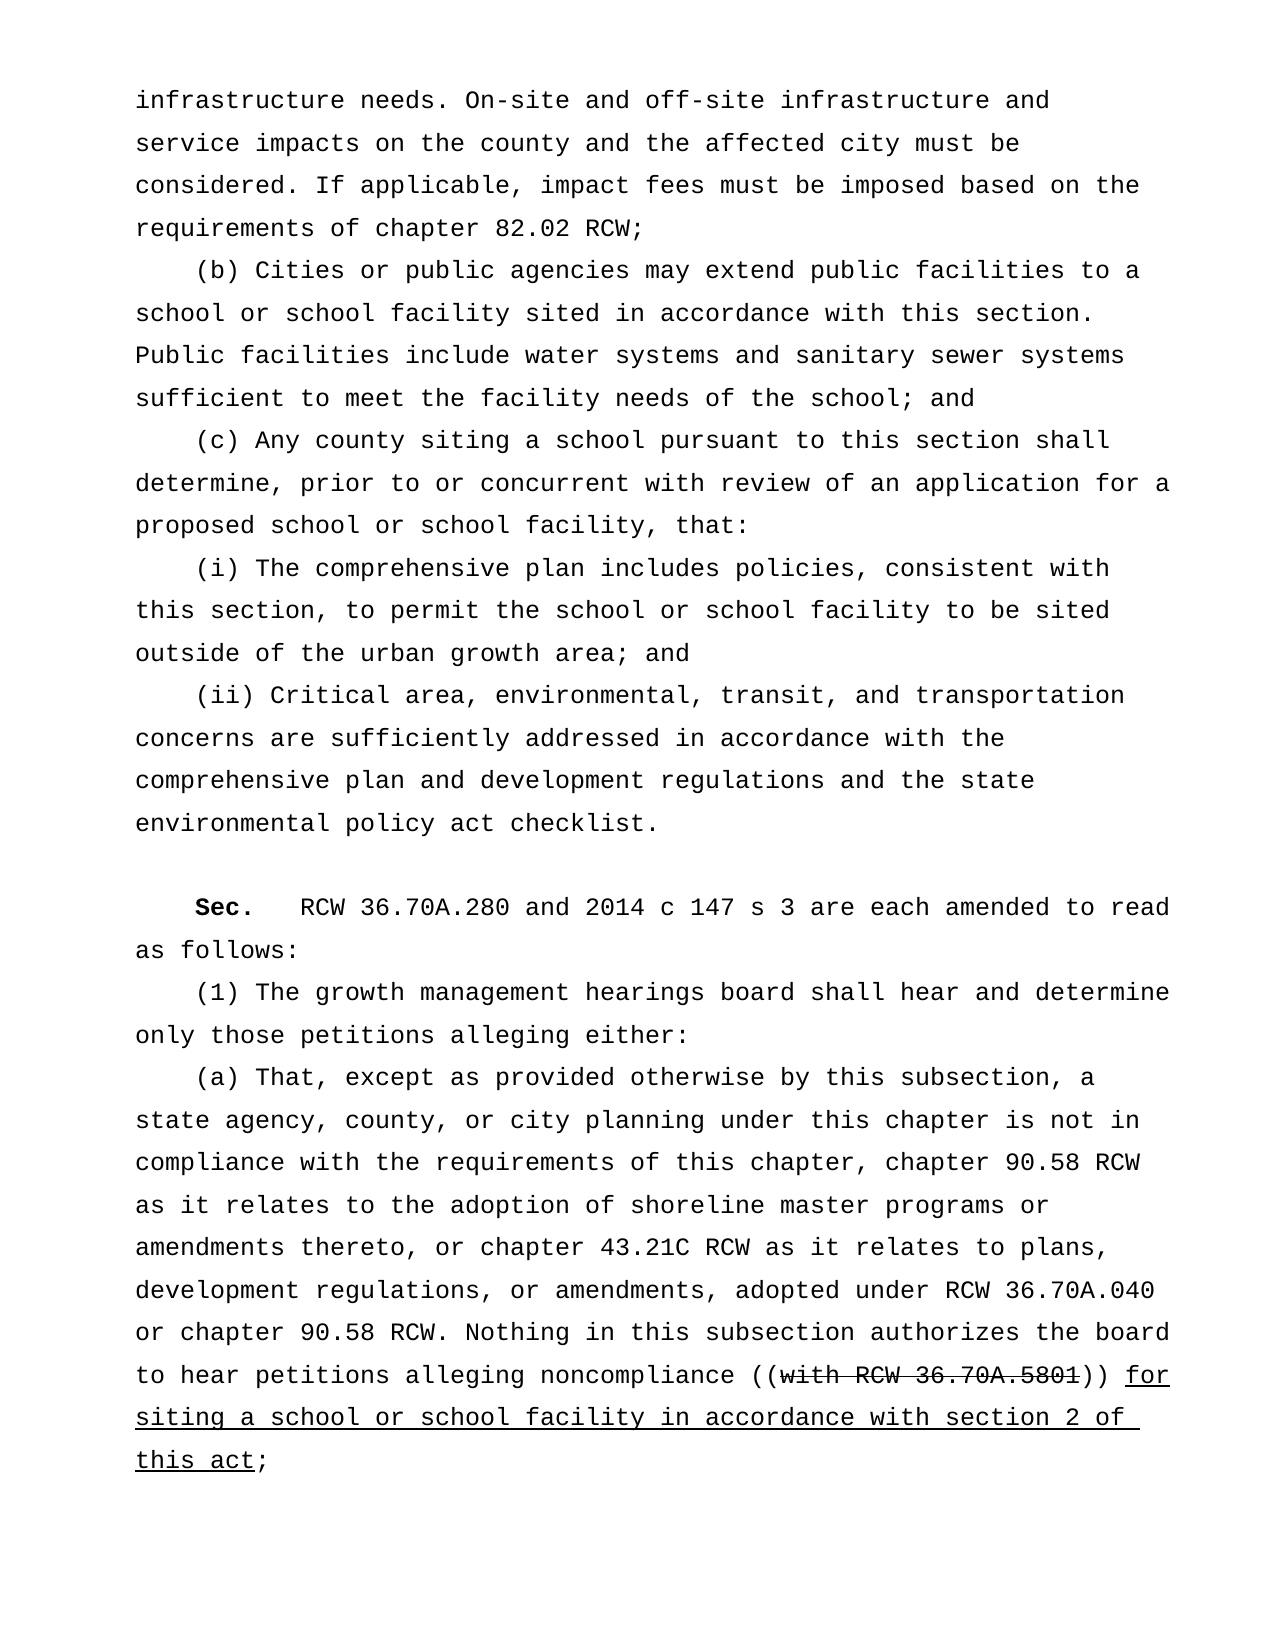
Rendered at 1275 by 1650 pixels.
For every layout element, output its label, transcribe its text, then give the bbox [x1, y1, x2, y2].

text (b) Cities or public agencies may extend public facilities to a school or school facility sited in accordance with this section. Public facilities include water systems and sanitary sewer systems sufficient to meet the facility needs of the school; and [135, 245, 1170, 415]
text (a) That, except as provided otherwise by this subsection, a state agency, county, or city planning under this chapter is not in compliance with the requirements of this chapter, chapter 90.58 RCW as it relates to the adoption of shoreline master programs or amendments thereto, or chapter 43.21C RCW as it relates to plans, development regulations, or amendments, adopted under RCW 36.70A.040 or chapter 90.58 RCW. Nothing in this subsection authorizes the board to hear petitions alleging noncompliance ((with RCW 36.70A.5801)) for siting a school or school facility in accordance with section 2 of this act; [135, 1052, 1170, 1477]
text Sec. RCW 36.70A.280 and 2014 c 147 s 3 are each amended to read as follows: [135, 882, 1170, 967]
text (i) The comprehensive plan includes policies, consistent with this section, to permit the school or school facility to be sited outside of the urban growth area; and [135, 542, 1170, 670]
text (ii) Critical area, environmental, transit, and transportation concerns are sufficiently addressed in accordance with the comprehensive plan and development regulations and the state environmental policy act checklist. [135, 670, 1170, 840]
text (1) The growth management hearings board shall hear and determine only those petitions alleging either: [135, 967, 1170, 1052]
text (c) Any county siting a school pursuant to this section shall determine, prior to or concurrent with review of an application for a proposed school or school facility, that: [135, 415, 1170, 542]
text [135, 75, 1170, 245]
